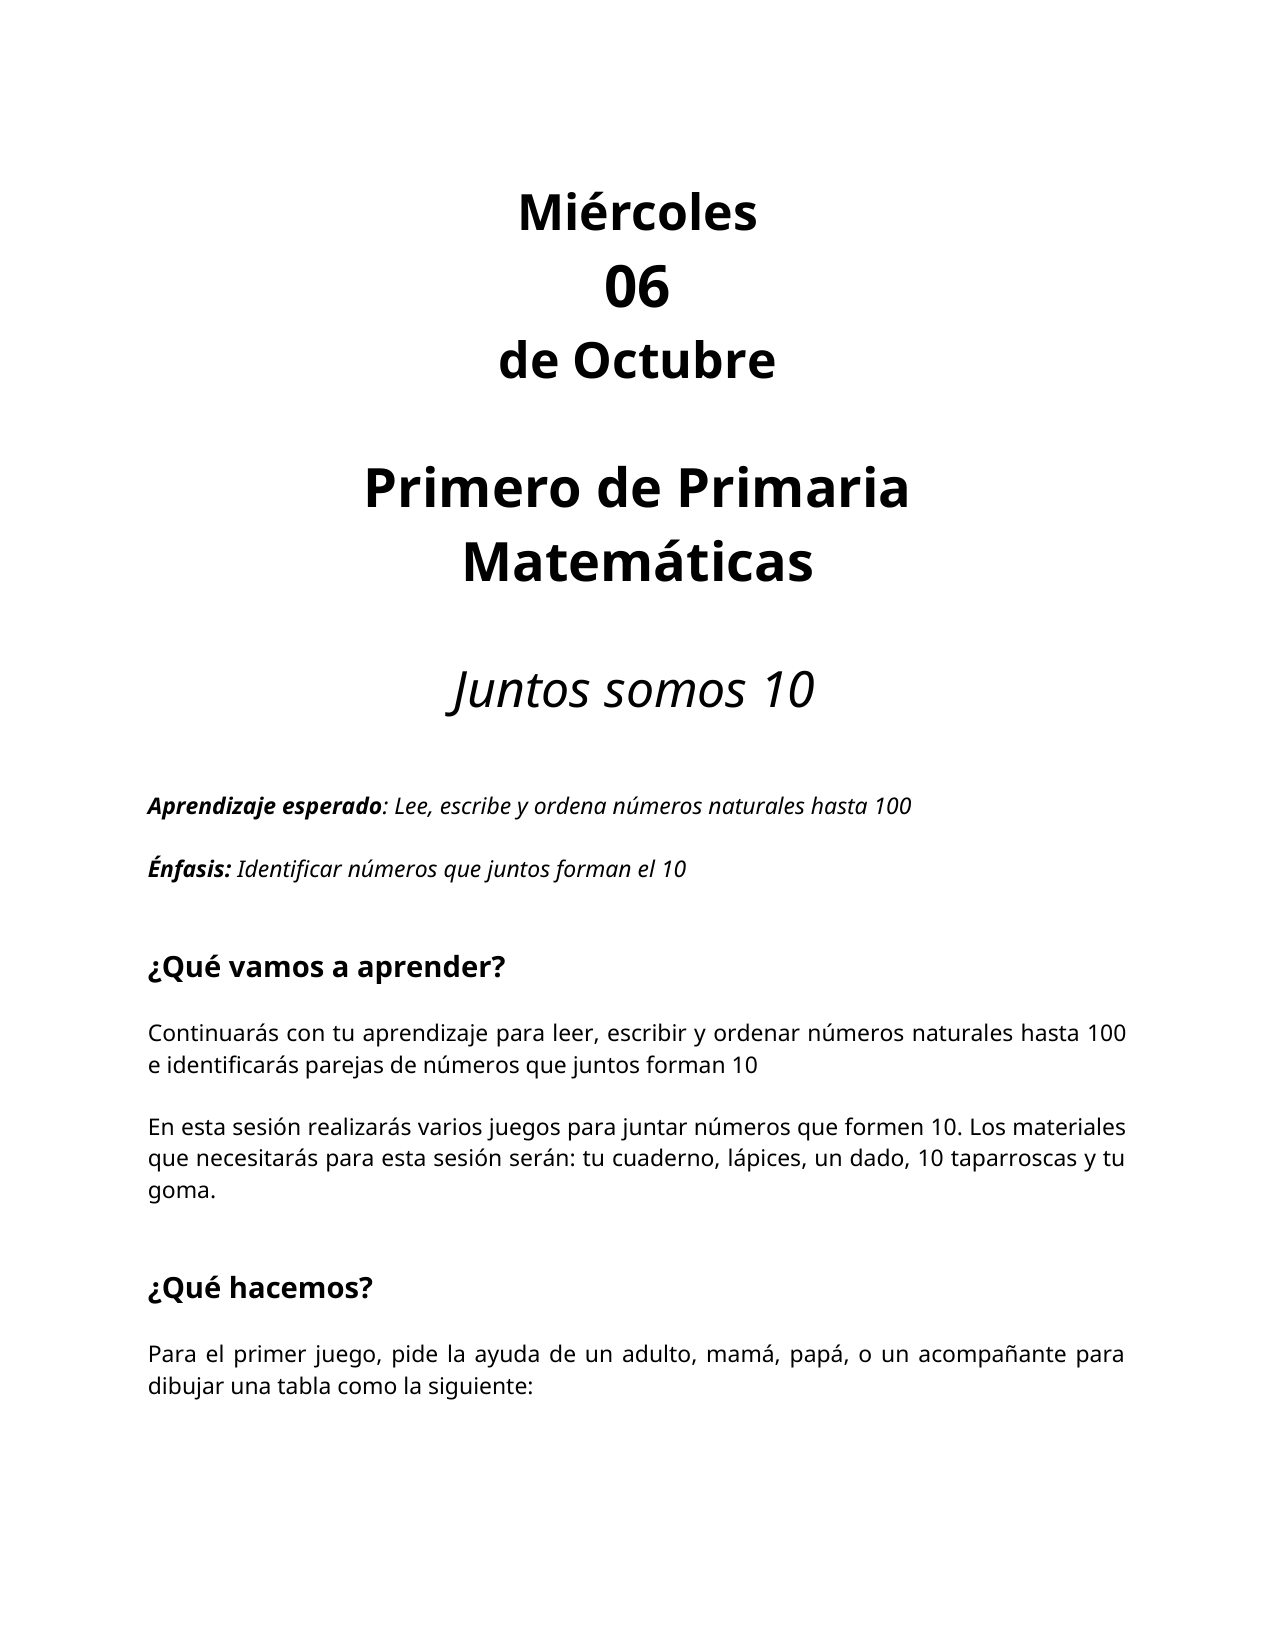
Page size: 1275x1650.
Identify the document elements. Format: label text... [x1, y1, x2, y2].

text Énfasis: Identificar números que juntos forman el 10 [148, 853, 1127, 884]
text En esta sesión realizarás varios juegos para juntar números que formen 10. Los materiales que necesitarás para esta sesión serán: tu cuaderno, lápices, un dado, 10 taparroscas y tu goma. [148, 1111, 1127, 1205]
text ¿Qué vamos a aprender? [148, 946, 1127, 986]
text 06 [148, 245, 1127, 325]
text ¿Qué hacemos? [148, 1267, 1127, 1307]
text Juntos somos 10 [148, 654, 1127, 722]
text Continuarás con tu aprendizaje para leer, escribir y ordenar números naturales hasta 100 e identificarás parejas de números que juntos forman 10 [148, 1017, 1127, 1080]
text de Octubre [148, 325, 1127, 393]
text Para el primer juego, pide la ayuda de un adulto, mamá, papá, o un acompañante para dibujar una tabla como la siguiente: [148, 1338, 1127, 1401]
text Miércoles [148, 177, 1127, 245]
text Matemáticas [148, 523, 1127, 597]
text Primero de Primaria [148, 450, 1127, 523]
text Aprendizaje esperado: Lee, escribe y ordena números naturales hasta 100 [148, 790, 1127, 821]
